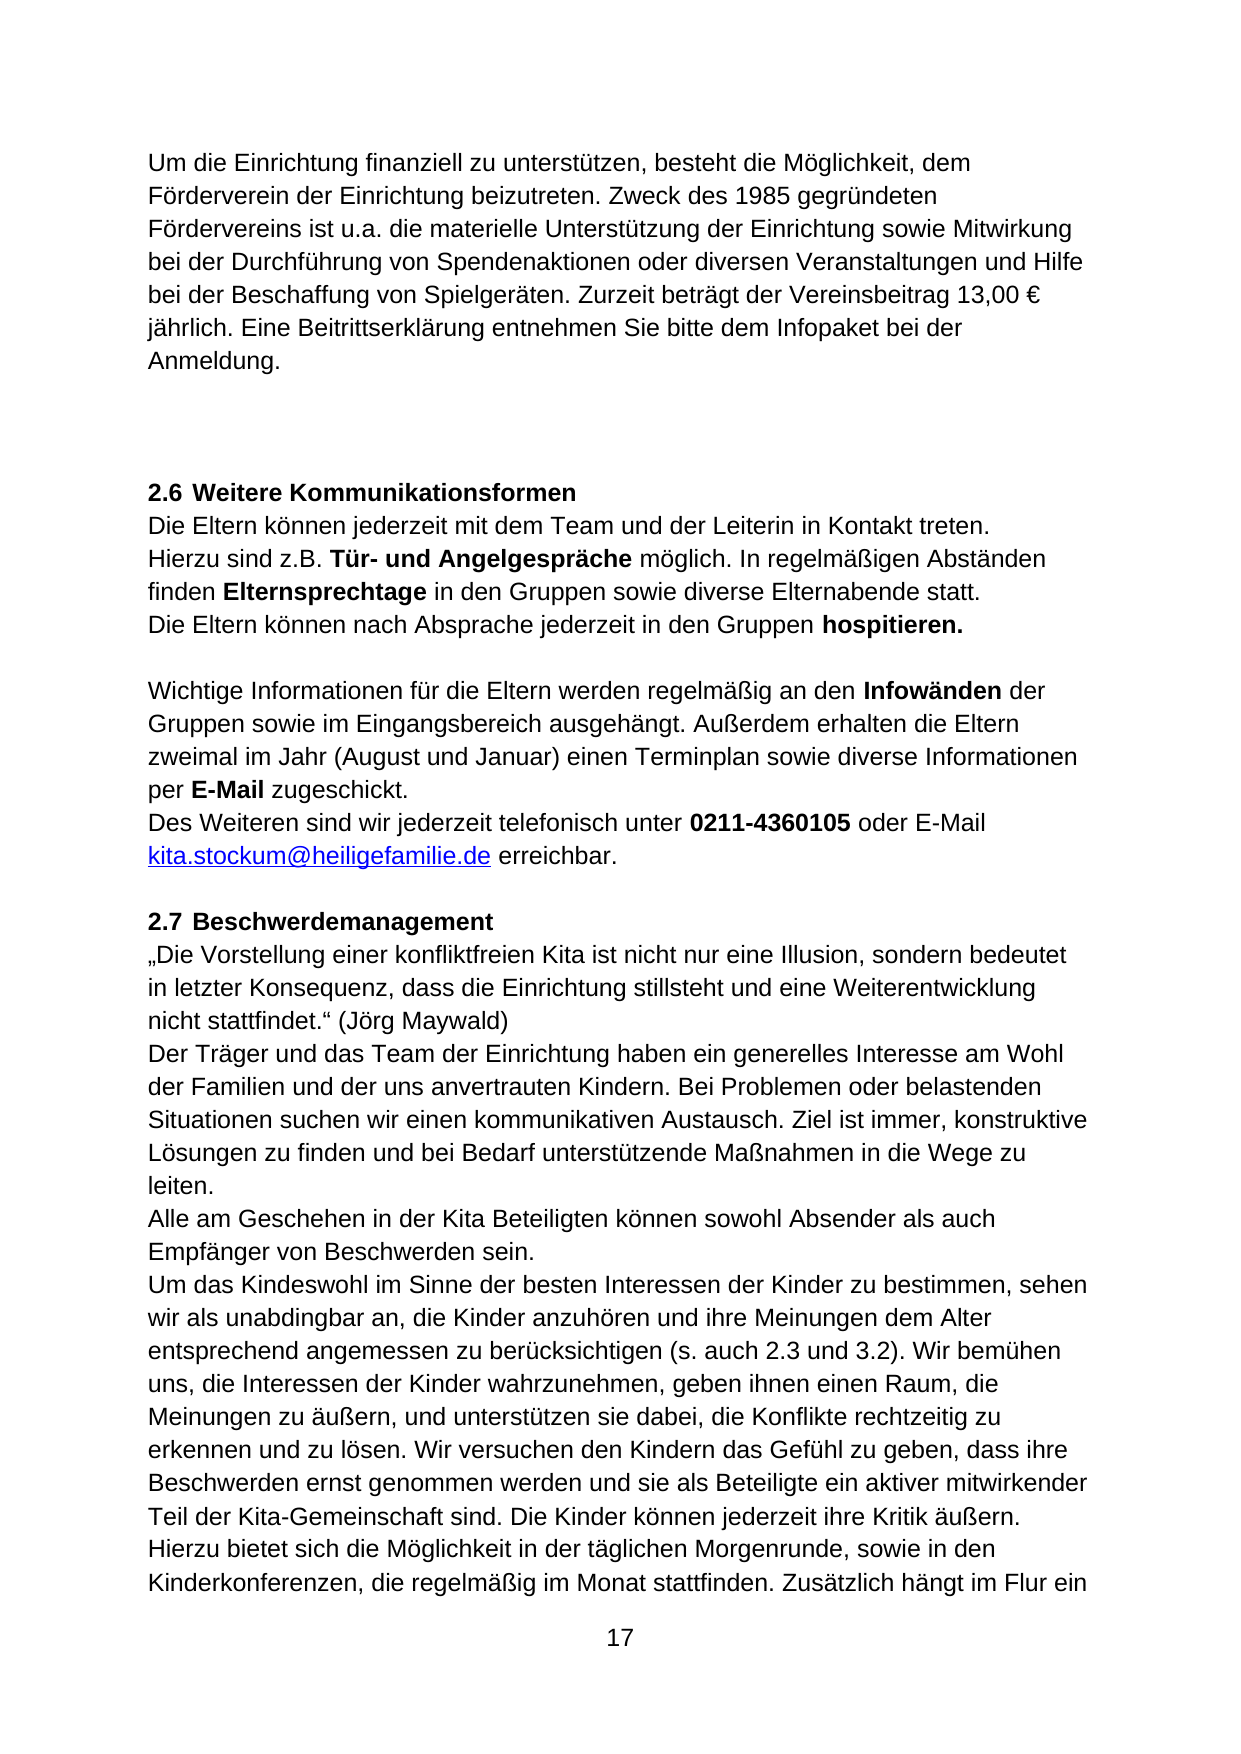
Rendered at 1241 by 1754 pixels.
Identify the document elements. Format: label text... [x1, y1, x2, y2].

text „Die Vorstellung einer konfliktfreien Kita ist nicht nur eine Illusion, sondern bedeutet in letzter Konsequenz, dass die Einrichtung stillsteht und eine Weiterentwicklung nicht stattfindet.“ (Jörg Maywald) [148, 940, 1093, 1035]
text Der Träger und das Team der Einrichtung haben ein generelles Interesse am Wohl der Familien und der uns anvertrauten Kindern. Bei Problemen oder belastenden Situationen suchen wir einen kommunikativen Austausch. Ziel ist immer, konstruktive Lösungen zu finden und bei Bedarf unterstützende Maßnahmen in die Wege zu leiten. [148, 1039, 1093, 1200]
text Die Eltern können jederzeit mit dem Team und der Leiterin in Kontakt treten. [148, 511, 1093, 539]
list Beschwerdemanagement [148, 907, 1093, 936]
text Die Eltern können nach Absprache jederzeit in den Gruppen hospitieren. [148, 610, 1093, 639]
text Alle am Geschehen in der Kita Beteiligten können sowohl Absender als auch Empfänger von Beschwerden sein. [148, 1204, 1093, 1266]
text Um die Einrichtung finanziell zu unterstützen, besteht die Möglichkeit, dem Förderverein der Einrichtung beizutreten. Zweck des 1985 gegründeten Fördervereins ist u.a. die materielle Unterstützung der Einrichtung sowie Mitwirkung bei der Durchführung von Spendenaktionen oder diversen Veranstaltungen und Hilfe bei der Beschaffung von Spielgeräten. Zurzeit beträgt der Vereinsbeitrag 13,00 € jährlich. Eine Beitrittserklärung entnehmen Sie bitte dem Infopaket bei der Anmeldung. [148, 148, 1093, 374]
text Wichtige Informationen für die Eltern werden regelmäßig an den Infowänden der Gruppen sowie im Eingangsbereich ausgehängt. Außerdem erhalten die Eltern zweimal im Jahr (August und Januar) einen Terminplan sowie diverse Informationen per E-Mail zugeschickt. [148, 676, 1093, 804]
list Weitere Kommunikationsformen [148, 478, 1093, 507]
text Des Weiteren sind wir jederzeit telefonisch unter 0211-4360105 oder E-Mail kita.stockum@heiligefamilie.de erreichbar. [148, 808, 1093, 870]
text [148, 1270, 1093, 1596]
text Hierzu sind z.B. Tür- und Angelgespräche möglich. In regelmäßigen Abständen finden Elternsprechtage in den Gruppen sowie diverse Elternabende statt. [148, 544, 1093, 606]
